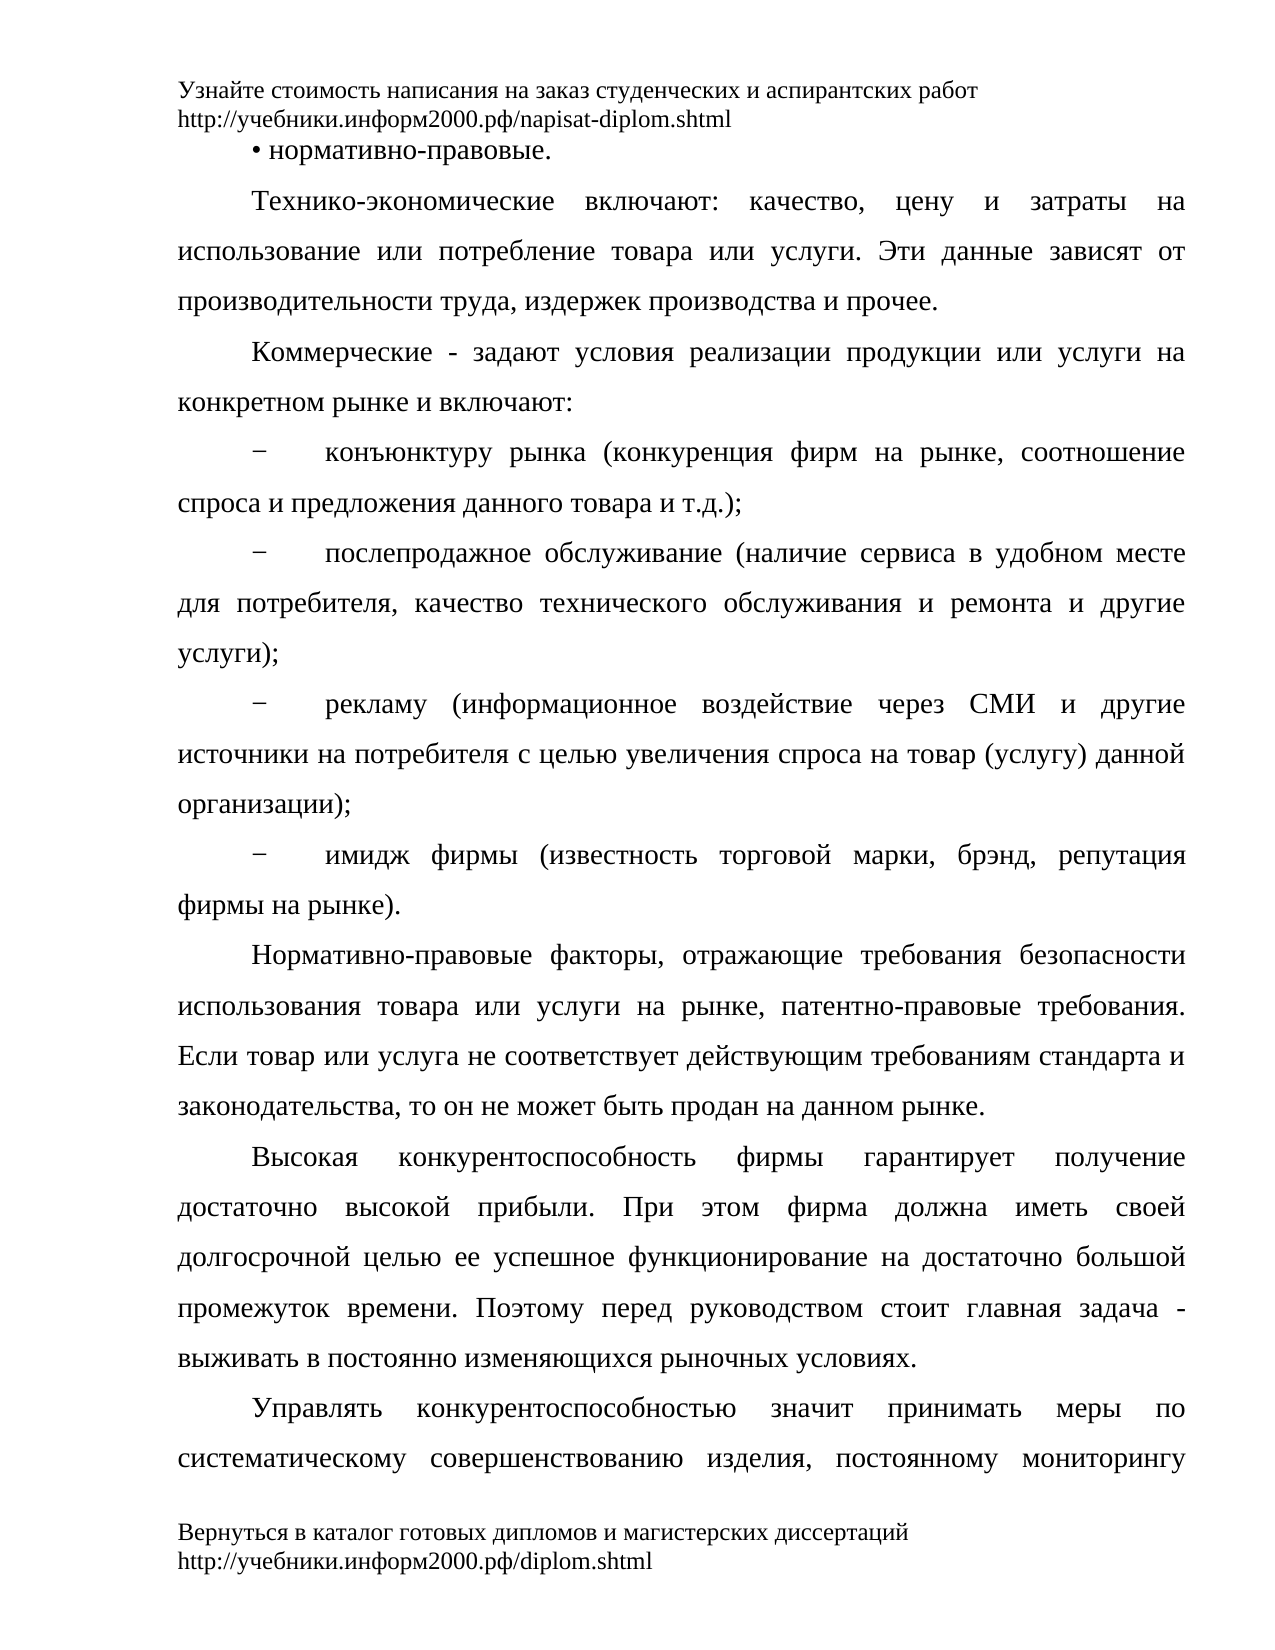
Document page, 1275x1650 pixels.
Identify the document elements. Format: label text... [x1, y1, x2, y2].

text • нормативно-правовые. [177, 132, 1186, 166]
text − послепродажное обслуживание (наличие сервиса в удобном месте для потребителя, качество технического обслуживания и ремонта и другие услуги); [177, 535, 1186, 669]
text Нормативно-правовые факторы, отражающие требования безопасности использования товара или услуги на рынке, патентно-правовые требования. Если товар или услуга не соответствует действующим требованиям стандарта и законодательства, то он не может быть продан на данном рынке. [177, 937, 1186, 1122]
text Высокая конкурентоспособность фирмы гарантирует получение достаточно высокой прибыли. При этом фирма должна иметь своей долгосрочной целью ее успешное функционирование на достаточно большой промежуток времени. Поэтому перед руководством стоит главная задача - выживать в постоянно изменяющихся рыночных условиях. [177, 1139, 1186, 1373]
text − конъюнктуру рынка (конкуренция фирм на рынке, соотношение спроса и предложения данного товара и т.д.); [177, 434, 1186, 518]
text Технико-экономические включают: качество, цену и затраты на использование или потребление товара или услуги. Эти данные зависят от производительности труда, издержек производства и прочее. [177, 183, 1186, 317]
text Коммерческие - задают условия реализации продукции или услуги на конкретном рынке и включают: [177, 334, 1186, 418]
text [177, 1390, 1186, 1474]
text − рекламу (информационное воздействие через СМИ и другие источники на потребителя с целью увеличения спроса на товар (услугу) данной организации); [177, 686, 1186, 820]
text − имидж фирмы (известность торговой марки, брэнд, репутация фирмы на рынке). [177, 837, 1186, 921]
